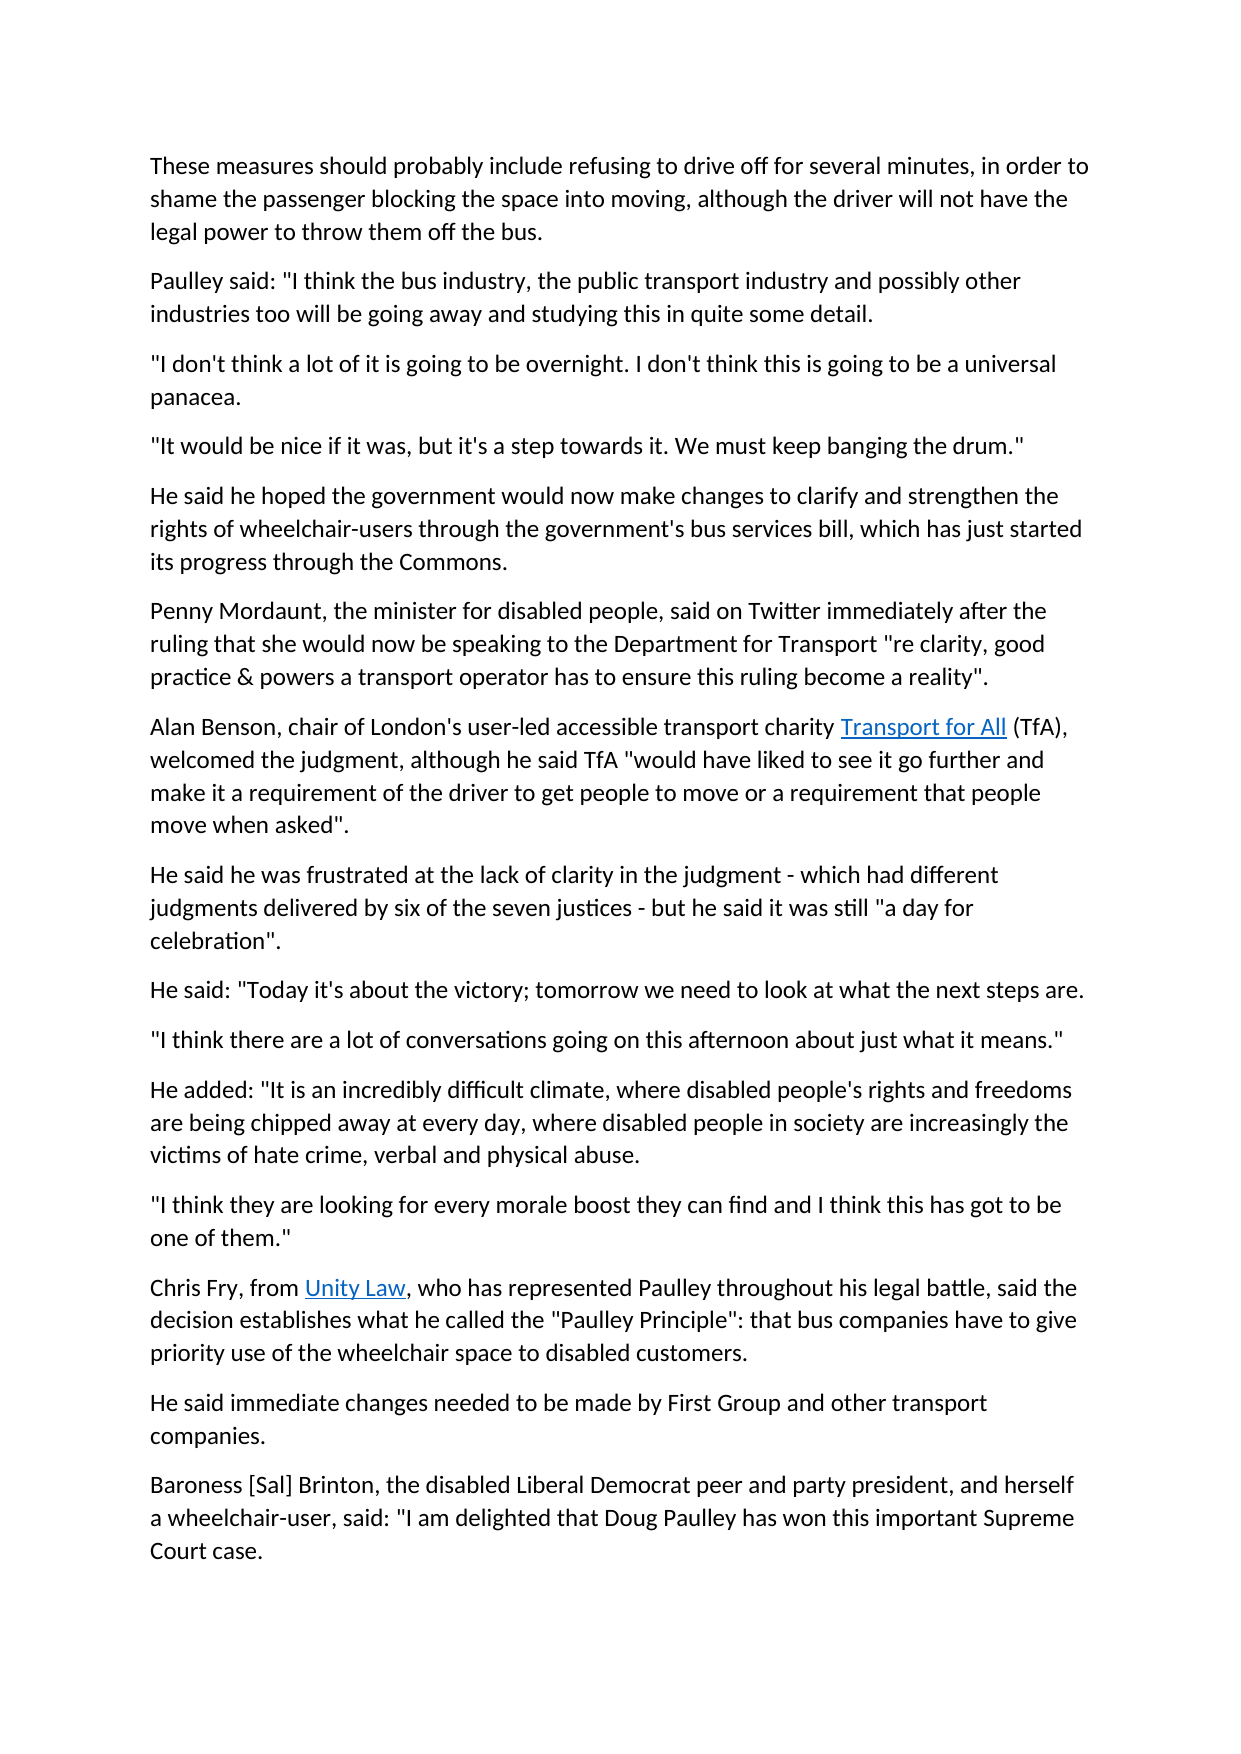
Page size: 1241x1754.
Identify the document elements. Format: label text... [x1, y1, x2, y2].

text "I don't think a lot of it is going to be overnight. I don't think this is going to be a universal panacea. [150, 348, 1090, 411]
text Baroness [Sal] Brinton, the disabled Liberal Democrat peer and party president, and herself a wheelchair-user, said: "I am delighted that Doug Paulley has won this important Supreme Court case. [150, 1469, 1090, 1566]
text Chris Fry, from Unity Law, who has represented Paulley throughout his legal battle, said the decision establishes what he called the "Paulley Principle": that bus companies have to give priority use of the wheelchair space to disabled customers. [150, 1272, 1090, 1368]
text Paulley said: "I think the bus industry, the public transport industry and possibly other industries too will be going away and studying this in quite some detail. [150, 265, 1090, 329]
text Penny Mordaunt, the minister for disabled people, said on Twitter immediately after the ruling that she would now be speaking to the Department for Transport "re clarity, good practice & powers a transport operator has to ensure this ruling become a reality". [150, 595, 1090, 692]
text He said immediate changes needed to be made by First Group and other transport companies. [150, 1387, 1090, 1451]
text He added: "It is an incredibly difficult climate, where disabled people's rights and freedoms are being chipped away at every day, where disabled people in society are increasingly the victims of hate crime, verbal and physical abuse. [150, 1074, 1090, 1170]
text He said he was frustrated at the lack of clarity in the judgment - which had different judgments delivered by six of the seven justices - but he said it was still "a day for celebration". [150, 859, 1090, 956]
text He said he hoped the government would now make changes to clarify and strengthen the rights of wheelchair-users through the government's bus services bill, which has just started its progress through the Commons. [150, 480, 1090, 576]
text "I think there are a lot of conversations going on this afternoon about just what it means." [150, 1024, 1090, 1055]
text Alan Benson, chair of London's user-led accessible transport charity Transport for All (TfA), welcomed the judgment, although he said TfA "would have liked to see it go further and make it a requirement of the driver to get people to move or a requirement that people move when asked". [150, 711, 1090, 840]
text "It would be nice if it was, but it's a step towards it. We must keep banging the drum." [150, 430, 1090, 461]
text These measures should probably include refusing to drive off for several minutes, in order to shame the passenger blocking the space into moving, although the driver will not have the legal power to throw them off the bus. [150, 150, 1090, 246]
text "I think they are looking for every morale boost they can find and I think this has got to be one of them." [150, 1189, 1090, 1253]
text He said: "Today it's about the victory; tomorrow we need to look at what the next steps are. [150, 974, 1090, 1005]
